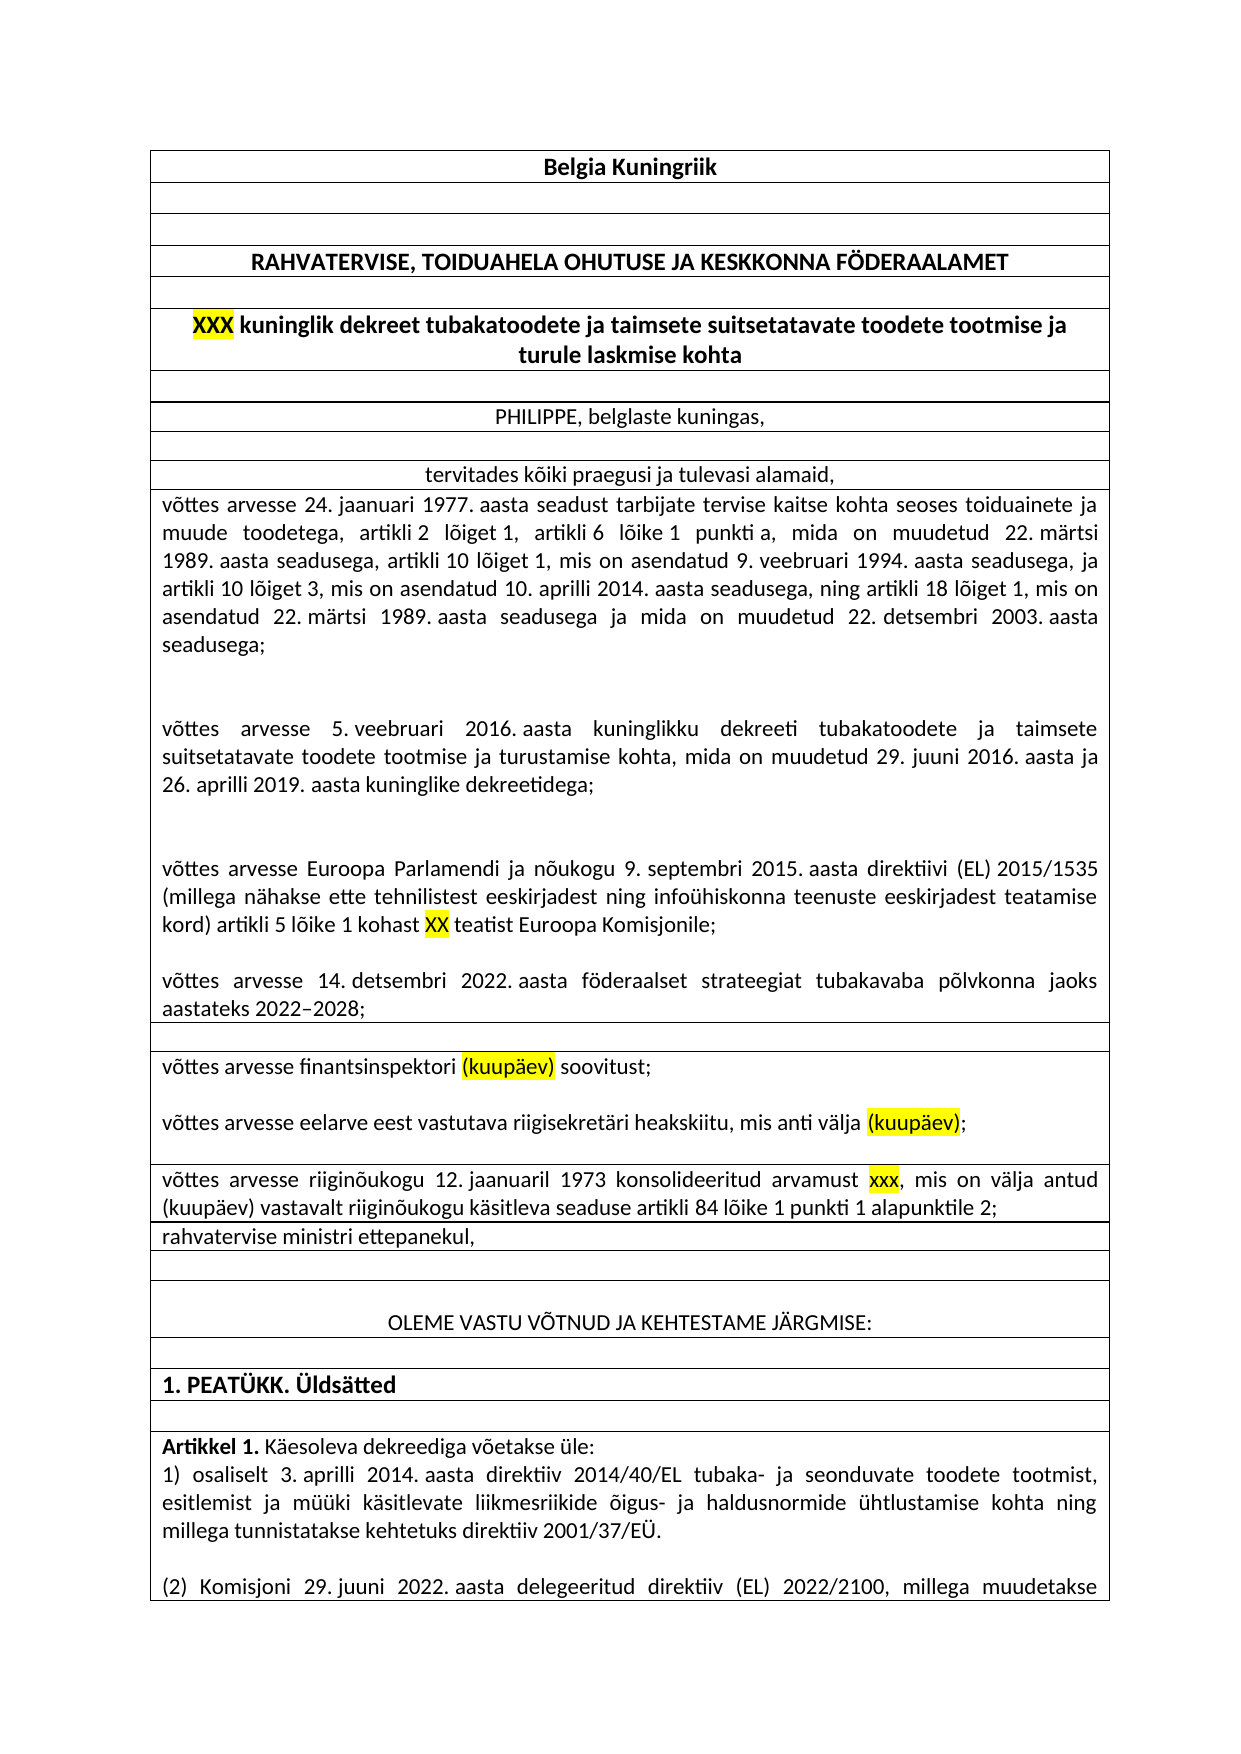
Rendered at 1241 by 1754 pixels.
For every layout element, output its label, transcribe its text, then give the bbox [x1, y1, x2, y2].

table_cell XXX kuninglik dekreet tubakatoodete ja taimsete suitsetatavate toodete tootmise ja turule laskmise kohta [151, 309, 1109, 370]
table_cell [151, 214, 1109, 245]
table_cell [151, 432, 1109, 459]
table_header Belgia Kuningriik [151, 151, 1109, 182]
table_cell [151, 1023, 1109, 1051]
table_cell võttes arvesse finantsinspektori (kuupäev) soovitust; võttes arvesse eelarve eest vastutava riigisekretäri heakskiitu, mis anti välja (kuupäev); [151, 1052, 1109, 1164]
table_cell RAHVATERVISE, TOIDUAHELA OHUTUSE JA KESKKONNA FÖDERAALAMET [151, 246, 1109, 276]
table_cell PHILIPPE, belglaste kuningas, [151, 403, 1109, 431]
table_cell [151, 371, 1109, 401]
table_cell [151, 1401, 1109, 1431]
table_cell [151, 1251, 1109, 1279]
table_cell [151, 1432, 1109, 1600]
table_cell OLEME VASTU VÕTNUD JA KEHTESTAME JÄRGMISE: [151, 1281, 1109, 1337]
table_cell [151, 277, 1109, 308]
table_cell [151, 1338, 1109, 1368]
table_cell võttes arvesse riiginõukogu 12. jaanuaril 1973 konsolideeritud arvamust xxx, mis on välja antud (kuupäev) vastavalt riiginõukogu käsitleva seaduse artikli 84 lõike 1 punkti 1 alapunktile 2; [151, 1165, 1109, 1221]
table_cell tervitades kõiki praegusi ja tulevasi alamaid, [151, 461, 1109, 489]
table_cell rahvatervise ministri ettepanekul, [151, 1223, 1109, 1250]
table_cell [151, 183, 1109, 213]
table_cell võttes arvesse 24. jaanuari 1977. aasta seadust tarbijate tervise kaitse kohta seoses toiduainete ja muude toodetega, artikli 2 lõiget 1, artikli 6 lõike 1 punkti a, mida on muudetud 22. märtsi 1989. aasta seadusega, artikli 10 lõiget 1, mis on asendatud 9. veebruari 1994. aasta seadusega, ja artikli 10 lõiget 3, mis on asendatud 10. aprilli 2014. aasta seadusega, ning artikli 18 lõiget 1, mis on asendatud 22. märtsi 1989. aasta seadusega ja mida on muudetud 22. detsembri 2003. aasta seadusega; võttes arvesse 5. veebruari 2016. aasta kuninglikku dekreeti tubakatoodete ja taimsete suitsetatavate toodete tootmise ja turustamise kohta, mida on muudetud 29. juuni 2016. aasta ja 26. aprilli 2019. aasta kuninglike dekreetidega; võttes arvesse Euroopa Parlamendi ja nõukogu 9. septembri 2015. aasta direktiivi (EL) 2015/1535 (millega nähakse ette tehnilistest eeskirjadest ning infoühiskonna teenuste eeskirjadest teatamise kord) artikli 5 lõike 1 kohast XX teatist Euroopa Komisjonile; võttes arvesse 14. detsembri 2022. aasta föderaalset strateegiat tubakavaba põlvkonna jaoks aastateks 2022–2028; [151, 490, 1109, 1022]
table_cell 1. PEATÜKK. Üldsätted [151, 1369, 1109, 1400]
